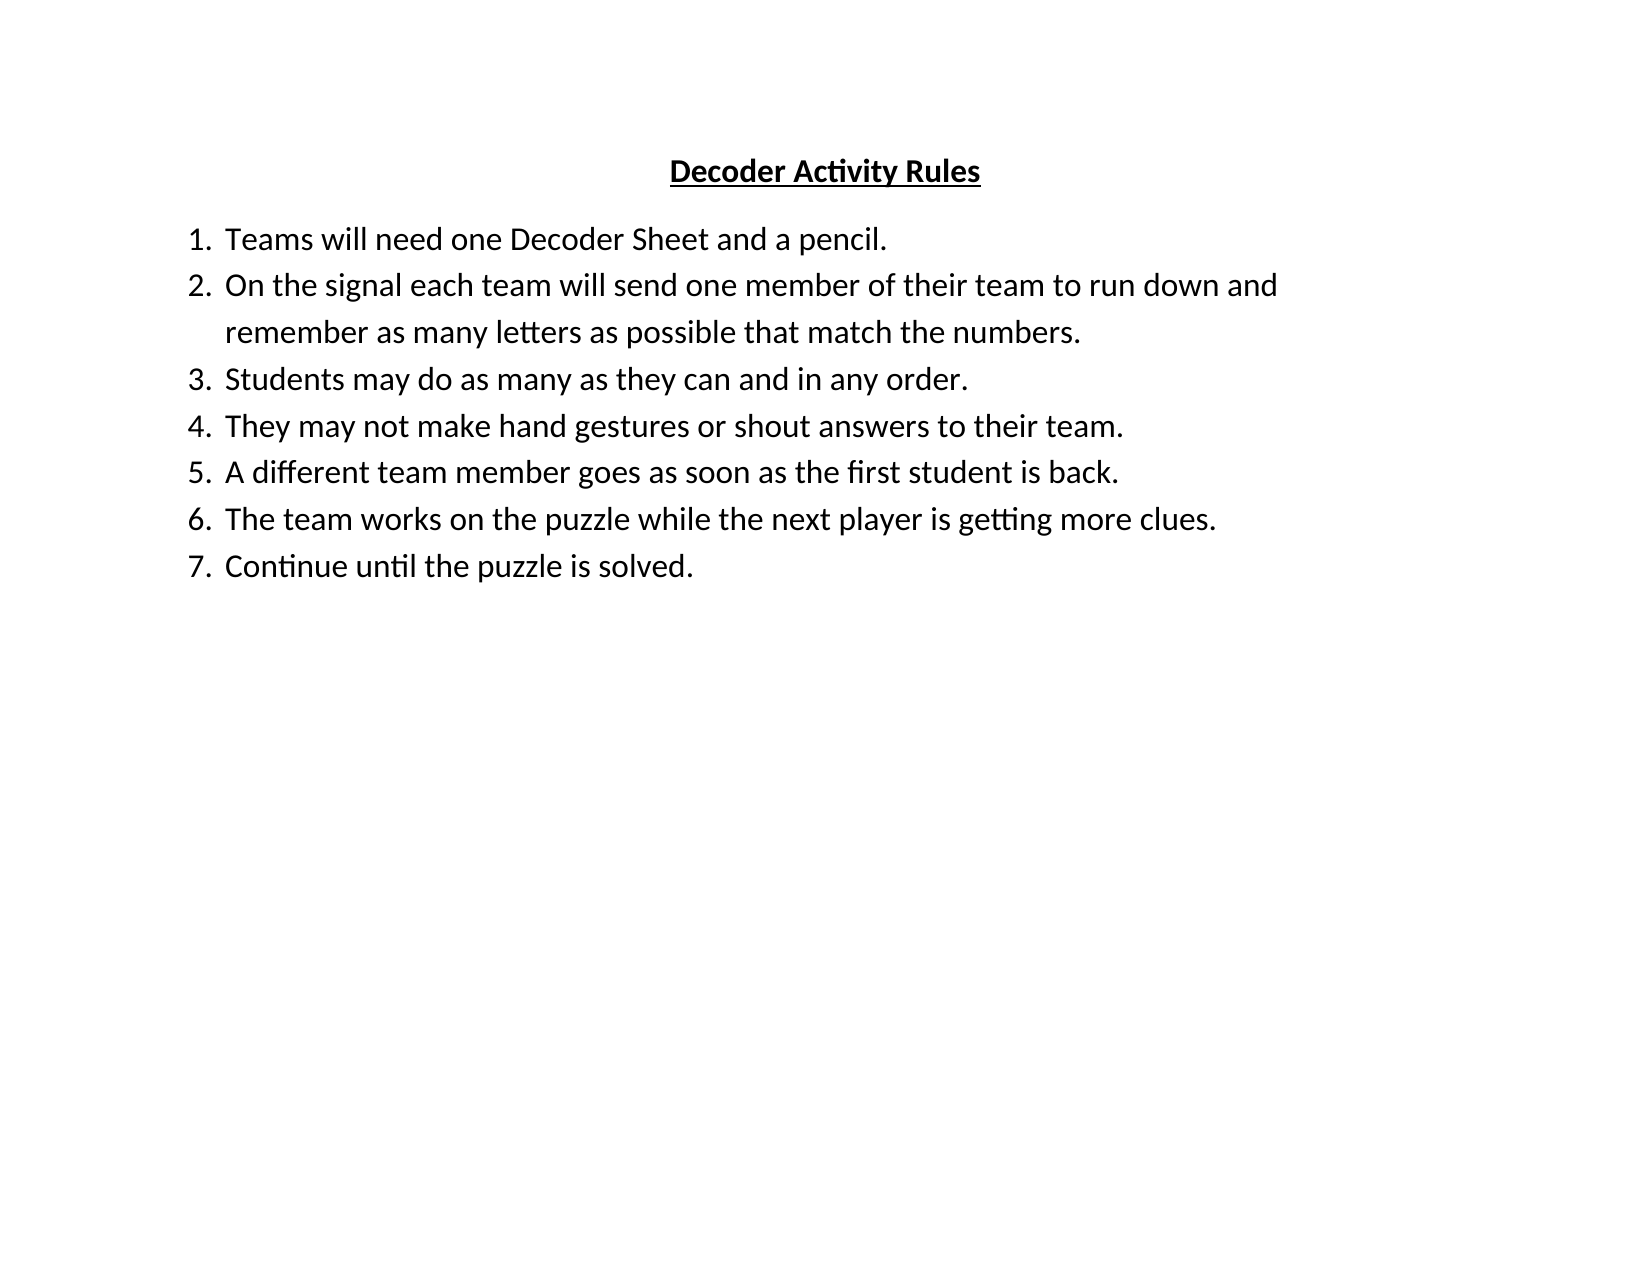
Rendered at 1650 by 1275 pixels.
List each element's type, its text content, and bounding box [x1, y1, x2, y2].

list Students may do as many as they can and in any order. [187, 358, 1500, 399]
list On the signal each team will send one member of their team to run down and remember as many letters as possible that match the numbers. [187, 264, 1425, 352]
list The team works on the puzzle while the next player is getting more clues. [187, 498, 1500, 539]
list Continue until the puzzle is solved. [187, 545, 1500, 586]
list They may not make hand gestures or shout answers to their team. [187, 405, 1500, 445]
list A different team member goes as soon as the first student is back. [187, 451, 1500, 492]
text Decoder Activity Rules [150, 150, 1500, 191]
list Teams will need one Decoder Sheet and a pencil. [187, 218, 1500, 258]
